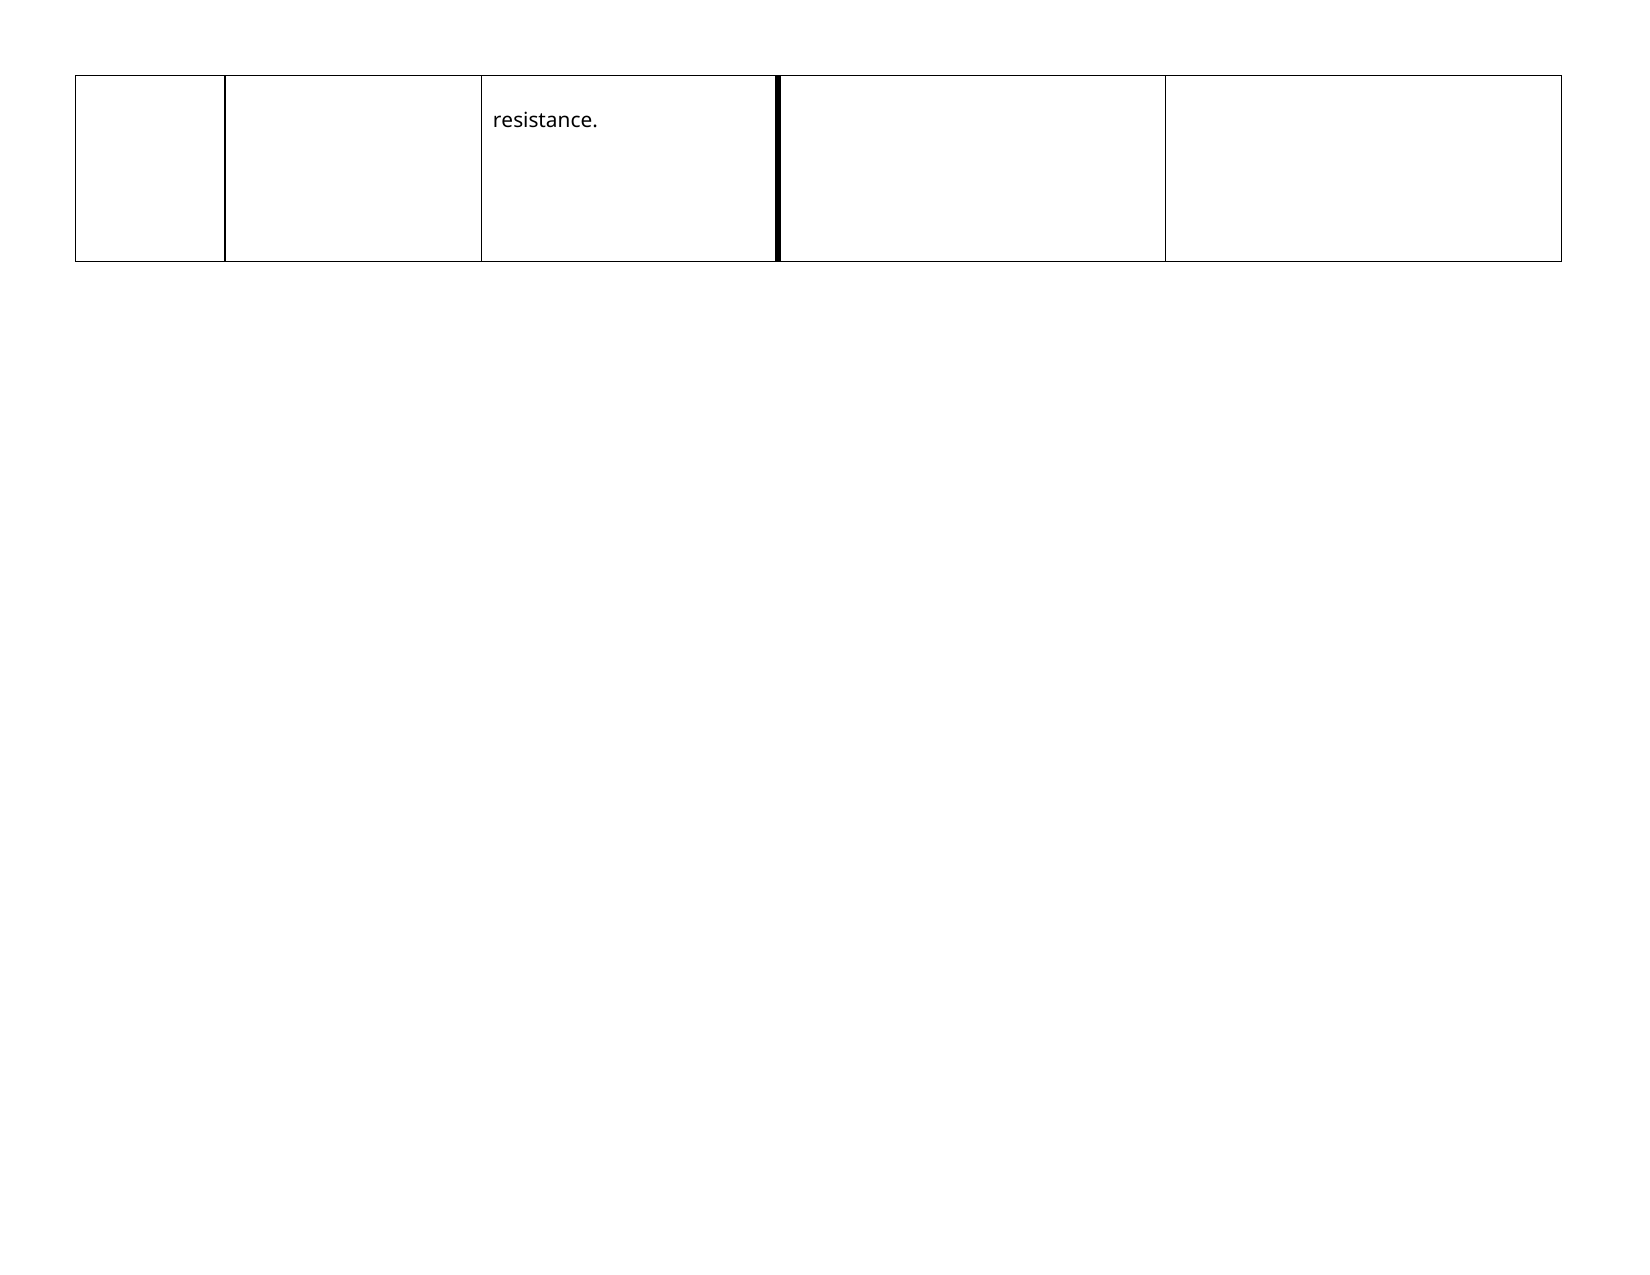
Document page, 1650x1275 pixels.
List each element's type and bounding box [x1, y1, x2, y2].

table_cell [781, 76, 1165, 261]
table_cell [226, 76, 481, 261]
table_cell [76, 76, 224, 261]
table_cell [482, 76, 775, 261]
table_cell [1166, 76, 1561, 261]
